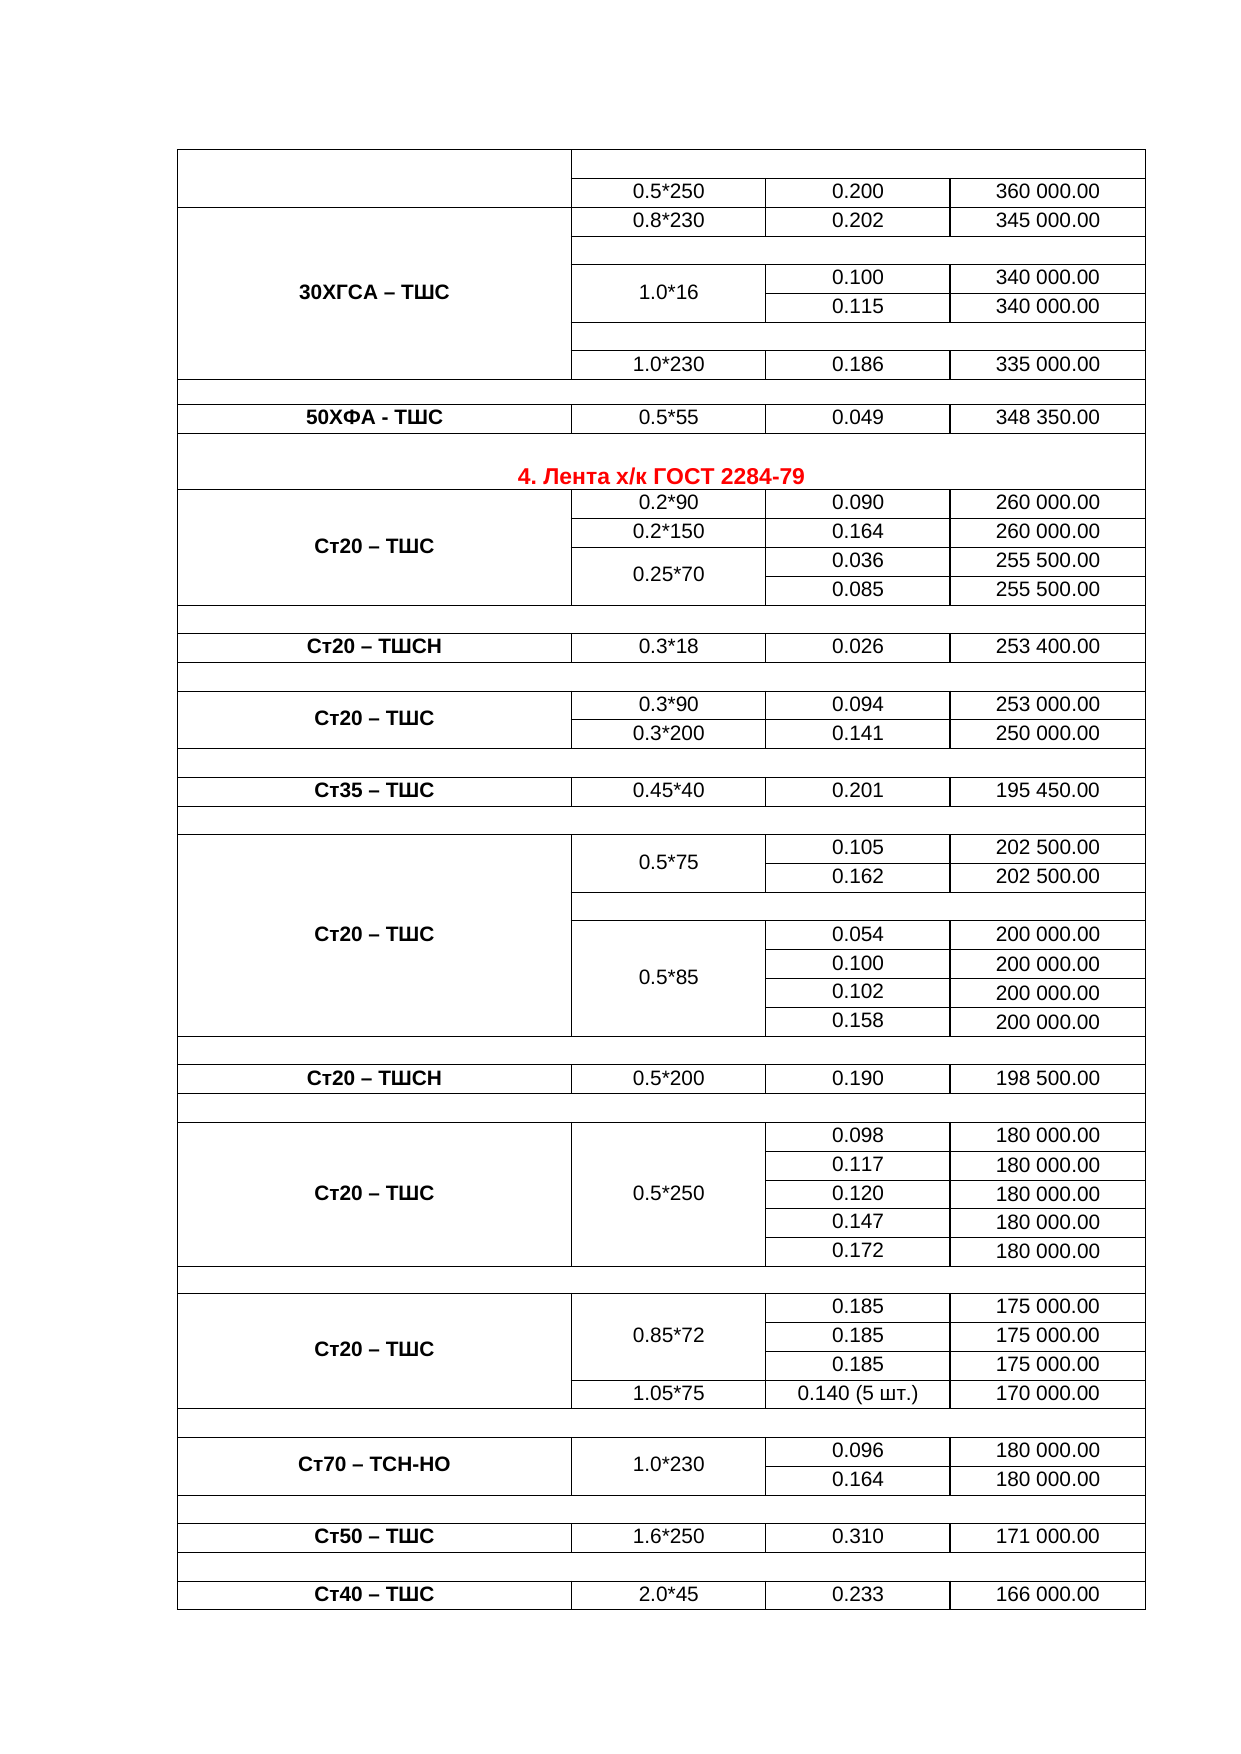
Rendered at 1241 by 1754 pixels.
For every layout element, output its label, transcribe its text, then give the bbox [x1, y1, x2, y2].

table_cell 0.090 [766, 490, 949, 518]
table_cell 250 000.00 [951, 720, 1145, 748]
table_cell [178, 1553, 1145, 1581]
table_cell [178, 1409, 1145, 1437]
table_cell Ст20 – ТШС [178, 692, 571, 748]
table_cell 200 000.00 [951, 921, 1145, 949]
table_cell 0.201 [766, 778, 949, 806]
table_cell 0.120 [766, 1181, 949, 1208]
table_cell 260 000.00 [951, 519, 1145, 547]
table_cell 340 000.00 [951, 265, 1145, 293]
table_cell Ст20 – ТШС [178, 1123, 571, 1266]
table_cell 0.094 [766, 692, 949, 719]
table_cell 30ХГСА – ТШС [178, 208, 571, 379]
table_cell 0.25*70 [572, 548, 765, 604]
table_cell 0.310 [766, 1524, 949, 1552]
table_cell 335 000.00 [951, 351, 1145, 379]
table_cell 0.085 [766, 577, 949, 604]
table_cell Ст20 – ТШСН [178, 1065, 571, 1093]
table_cell [178, 663, 1145, 691]
table_cell [178, 749, 1145, 777]
table_cell [572, 237, 1145, 264]
table_cell 0.036 [766, 548, 949, 576]
table_cell 0.3*90 [572, 692, 765, 719]
table_cell 0.200 [766, 179, 949, 207]
table_cell 0.172 [766, 1238, 949, 1266]
table_cell 0.102 [766, 979, 949, 1007]
table_cell 1.05*75 [572, 1381, 765, 1408]
table_cell 0.2*150 [572, 519, 765, 547]
table_cell 180 000.00 [951, 1238, 1145, 1266]
table_cell 0.202 [766, 208, 949, 236]
table_cell 0.100 [766, 950, 949, 978]
table_cell 0.158 [766, 1008, 949, 1036]
table_cell 0.096 [766, 1438, 949, 1466]
table_cell Ст20 – ТШС [178, 490, 571, 604]
table_cell [178, 1094, 1145, 1122]
table_cell 200 000.00 [951, 979, 1145, 1007]
table_cell 1.0*230 [572, 351, 765, 379]
table_cell 0.098 [766, 1123, 949, 1151]
table_cell Ст20 – ТШС [178, 835, 571, 1036]
table_cell Ст40 – ТШС [178, 1582, 571, 1609]
table_cell 0.100 [766, 265, 949, 293]
table_cell 345 000.00 [951, 208, 1145, 236]
table_cell 0.117 [766, 1152, 949, 1179]
table_cell 180 000.00 [951, 1467, 1145, 1494]
table_cell 175 000.00 [951, 1323, 1145, 1351]
table_cell 0.141 [766, 720, 949, 748]
table_cell 198 500.00 [951, 1065, 1145, 1093]
table_cell [178, 1496, 1145, 1523]
table_cell 0.5*85 [572, 921, 765, 1036]
table_cell 260 000.00 [951, 490, 1145, 518]
table_cell [178, 1037, 1145, 1064]
table_cell 348 350.00 [951, 405, 1145, 433]
table_cell [572, 893, 1145, 920]
table_cell 200 000.00 [951, 1008, 1145, 1036]
table_cell 170 000.00 [951, 1381, 1145, 1408]
table_cell 195 450.00 [951, 778, 1145, 806]
table_cell 0.5*250 [572, 1123, 765, 1266]
table_cell 255 500.00 [951, 548, 1145, 576]
table_cell 0.164 [766, 519, 949, 547]
table_cell Ст50 – ТШС [178, 1524, 571, 1552]
table_cell 0.147 [766, 1209, 949, 1237]
table_cell 2.0*45 [572, 1582, 765, 1609]
table_cell 175 000.00 [951, 1294, 1145, 1322]
table_cell Ст35 – ТШС [178, 778, 571, 806]
table_cell 171 000.00 [951, 1524, 1145, 1552]
table_cell 360 000.00 [951, 179, 1145, 207]
table_cell 0.5*75 [572, 835, 765, 892]
table_cell 180 000.00 [951, 1181, 1145, 1208]
table_cell 202 500.00 [951, 835, 1145, 863]
table_cell 0.054 [766, 921, 949, 949]
table_cell 50ХФА - ТШС [178, 405, 571, 433]
table_cell 0.190 [766, 1065, 949, 1093]
table_cell 253 400.00 [951, 634, 1145, 662]
table_cell [178, 380, 1145, 404]
table_cell 0.140 (5 шт.) [766, 1381, 949, 1408]
table_cell 180 000.00 [951, 1123, 1145, 1151]
table_cell Ст20 – ТШСН [178, 634, 571, 662]
table_cell 180 000.00 [951, 1152, 1145, 1179]
table_cell 0.164 [766, 1467, 949, 1494]
table_cell 1.0*230 [572, 1438, 765, 1494]
table_cell [178, 807, 1145, 834]
table_cell Ст70 – ТСН-НО [178, 1438, 571, 1494]
table_cell 180 000.00 [951, 1209, 1145, 1237]
table_cell [572, 323, 1145, 350]
table_cell 0.2*90 [572, 490, 765, 518]
table_cell 1.0*16 [572, 265, 765, 322]
table_cell 4. Лента х/к ГОСТ 2284-79 [178, 434, 1145, 489]
table_cell 175 000.00 [951, 1352, 1145, 1379]
table_cell 0.185 [766, 1323, 949, 1351]
table_cell 180 000.00 [951, 1438, 1145, 1466]
table_cell 0.049 [766, 405, 949, 433]
table_cell 0.3*200 [572, 720, 765, 748]
table_cell 0.5*200 [572, 1065, 765, 1093]
table_cell 340 000.00 [951, 294, 1145, 322]
table_cell 0.115 [766, 294, 949, 322]
table_cell [178, 606, 1145, 633]
table_cell 0.186 [766, 351, 949, 379]
table_cell 0.85*72 [572, 1294, 765, 1379]
table_cell 0.3*18 [572, 634, 765, 662]
table_cell 0.185 [766, 1294, 949, 1322]
table_cell 0.162 [766, 864, 949, 892]
table_cell 0.45*40 [572, 778, 765, 806]
table_cell 0.105 [766, 835, 949, 863]
table_cell 0.026 [766, 634, 949, 662]
table_cell [178, 1267, 1145, 1293]
table_cell 0.5*250 [572, 179, 765, 207]
table_cell 202 500.00 [951, 864, 1145, 892]
table_cell 0.233 [766, 1582, 949, 1609]
table_cell 255 500.00 [951, 577, 1145, 604]
table_cell 253 000.00 [951, 692, 1145, 719]
table_cell 166 000.00 [951, 1582, 1145, 1609]
table_cell 0.185 [766, 1352, 949, 1379]
table_cell 200 000.00 [951, 950, 1145, 978]
table_cell Ст20 – ТШС [178, 1294, 571, 1408]
table_cell 0.8*230 [572, 208, 765, 236]
table_cell 1.6*250 [572, 1524, 765, 1552]
table_cell [572, 150, 1145, 178]
table_cell 0.5*55 [572, 405, 765, 433]
